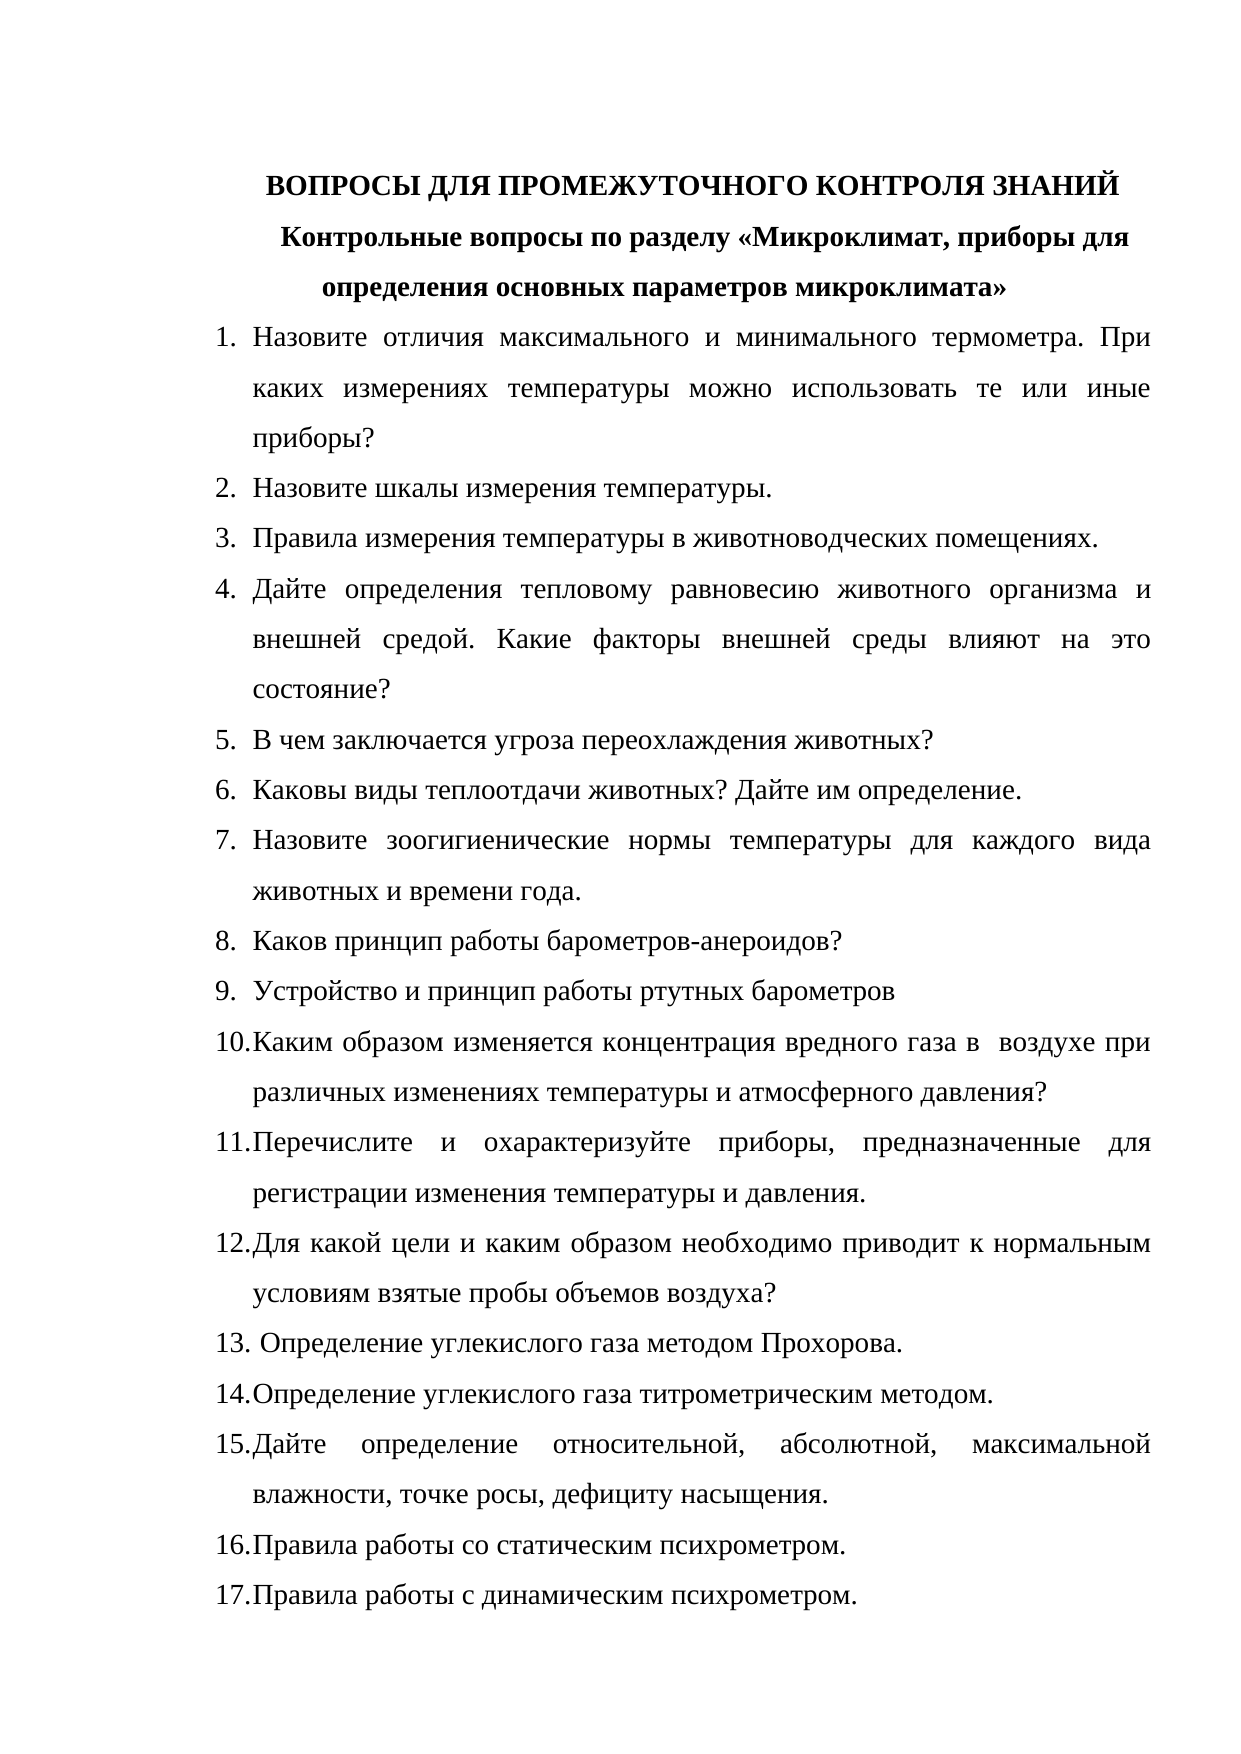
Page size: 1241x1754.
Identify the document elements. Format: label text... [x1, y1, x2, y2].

list Перечислите и охарактеризуйте приборы, предназначенные для регистрации изменения температуры и давления. [215, 1124, 1152, 1208]
list Определение углекислого газа методом Прохорова. [215, 1326, 1152, 1359]
text Контрольные вопросы по разделу «Микроклимат, приборы для определения основных параметров микроклимата» [177, 219, 1152, 303]
list Определение углекислого газа титрометрическим методом. [215, 1376, 1152, 1409]
list Устройство и принцип работы ртутных барометров [215, 973, 1152, 1007]
list Каков принцип работы барометров-анероидов? [215, 923, 1152, 957]
list В чем заключается угроза переохлаждения животных? [215, 722, 1152, 755]
list Каким образом изменяется концентрация вредного газа в воздухе при различных изменениях температуры и атмосферного давления? [215, 1024, 1152, 1108]
list Назовите шкалы измерения температуры. [215, 470, 1152, 504]
text ВОПРОСЫ ДЛЯ ПРОМЕЖУТОЧНОГО КОНТРОЛЯ ЗНАНИЙ [177, 168, 1152, 202]
list Правила работы с динамическим психрометром. [215, 1577, 1152, 1611]
list Правила работы со статическим психрометром. [215, 1527, 1152, 1560]
list Для какой цели и каким образом необходимо приводит к нормальным условиям взятые пробы объемов воздуха? [215, 1225, 1152, 1309]
list Дайте определение относительной, абсолютной, максимальной влажности, точке росы, дефициту насыщения. [215, 1426, 1152, 1510]
list Назовите отличия максимального и минимального термометра. При каких измерениях температуры можно использовать те или иные приборы? [215, 319, 1152, 453]
list Каковы виды теплоотдачи животных? Дайте им определение. [215, 772, 1152, 806]
list Правила измерения температуры в животноводческих помещениях. [215, 521, 1152, 554]
list Дайте определения тепловому равновесию животного организма и внешней средой. Какие факторы внешней среды влияют на это состояние? [215, 571, 1152, 705]
list Назовите зоогигиенические нормы температуры для каждого вида животных и времени года. [215, 822, 1152, 906]
